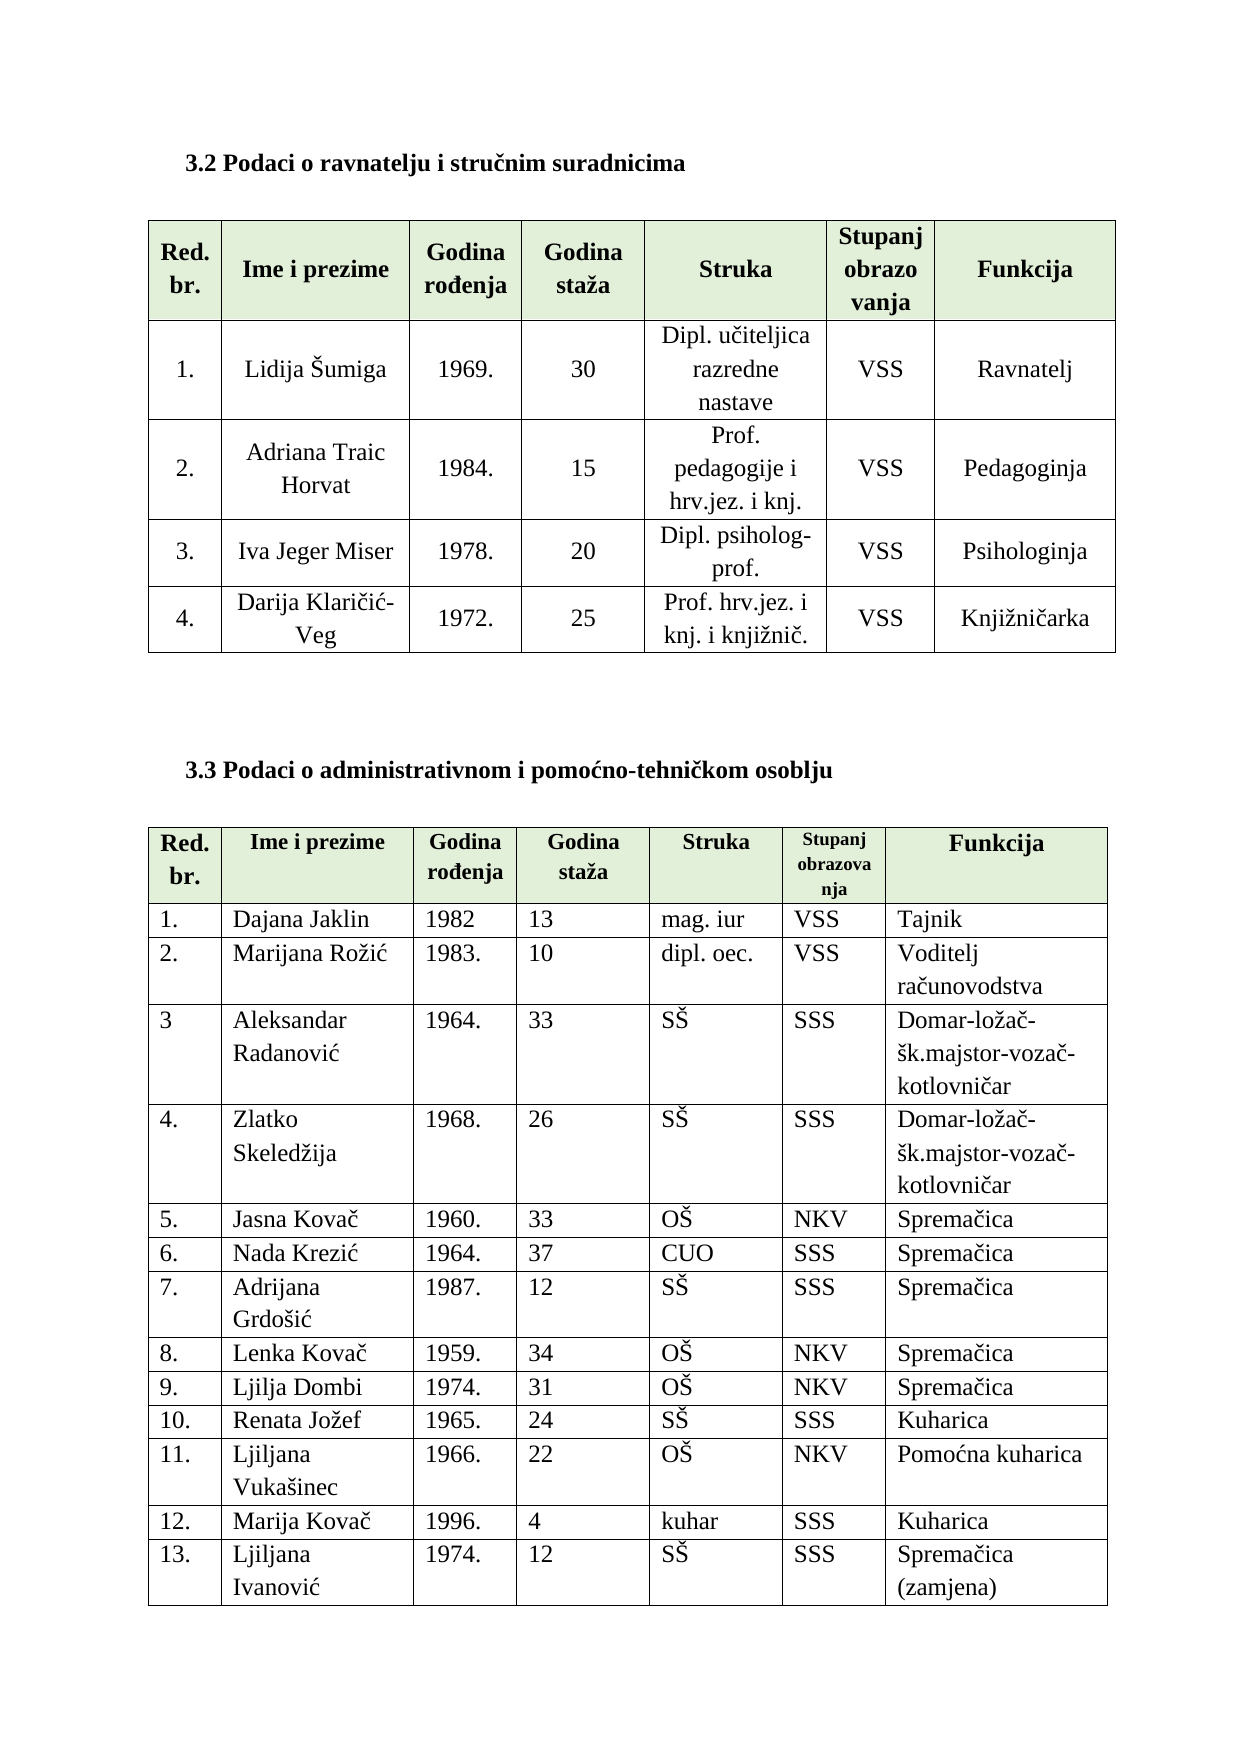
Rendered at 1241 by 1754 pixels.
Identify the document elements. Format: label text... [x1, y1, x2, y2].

table_cell Dipl. učiteljica razredne nastave [645, 321, 826, 419]
table_header Ime i prezime [222, 828, 413, 903]
table_cell 1959. [414, 1338, 516, 1371]
table_cell NKV [783, 1372, 885, 1404]
table_header Stupanj obrazovanja [827, 221, 934, 319]
table_cell 1983. [414, 938, 516, 1004]
table_cell 25 [522, 587, 644, 652]
table_cell 10. [149, 1406, 221, 1438]
table_cell Ljilja Dombi [222, 1372, 413, 1404]
table_cell Spremačica [886, 1272, 1107, 1337]
table_cell 22 [517, 1439, 649, 1505]
table_cell SŠ [650, 1406, 782, 1438]
table_header Godina staža [522, 221, 644, 319]
table_cell 1996. [414, 1506, 516, 1538]
table_cell SSS [783, 1005, 885, 1103]
table_cell VSS [827, 587, 934, 652]
table_cell 2. [149, 938, 221, 1004]
table_cell Zlatko Skeledžija [222, 1105, 413, 1203]
table_cell 5. [149, 1204, 221, 1237]
table_cell VSS [827, 520, 934, 586]
table_cell 1. [149, 321, 221, 419]
table_cell 13. [149, 1540, 221, 1605]
table_cell Marijana Rožić [222, 938, 413, 1004]
table_header Red.br. [149, 828, 221, 903]
table_cell 1. [149, 904, 221, 937]
table_cell Jasna Kovač [222, 1204, 413, 1237]
table_cell SSS [783, 1105, 885, 1203]
table_cell 7. [149, 1272, 221, 1337]
table_cell Tajnik [886, 904, 1107, 937]
table_cell 12. [149, 1506, 221, 1538]
table_cell SŠ [650, 1540, 782, 1605]
table_cell Prof. pedagogije i hrv.jez. i knj. [645, 420, 826, 519]
table_cell Dajana Jaklin [222, 904, 413, 937]
table_cell VSS [783, 904, 885, 937]
table_cell Psihologinja [935, 520, 1115, 586]
table_cell Pomoćna kuharica [886, 1439, 1107, 1505]
table_cell OŠ [650, 1439, 782, 1505]
table_cell 4 [517, 1506, 649, 1538]
table_cell 33 [517, 1005, 649, 1103]
table_cell Marija Kovač [222, 1506, 413, 1538]
table_cell 1987. [414, 1272, 516, 1337]
table_header Funkcija [886, 828, 1107, 903]
table_cell Voditelj računovodstva [886, 938, 1107, 1004]
table_cell 1982 [414, 904, 516, 937]
table_cell Dipl. psiholog-prof. [645, 520, 826, 586]
table_cell 20 [522, 520, 644, 586]
table_cell OŠ [650, 1338, 782, 1371]
table_cell SSS [783, 1272, 885, 1337]
table_cell 1960. [414, 1204, 516, 1237]
table_cell kuhar [650, 1506, 782, 1538]
table_cell NKV [783, 1204, 885, 1237]
table_cell 1972. [410, 587, 521, 652]
table_cell OŠ [650, 1204, 782, 1237]
table_cell Ravnatelj [935, 321, 1115, 419]
table_cell Domar-ložač-šk.majstor-vozač-kotlovničar [886, 1005, 1107, 1103]
table_header Ime i prezime [222, 221, 409, 319]
table_cell 1969. [410, 321, 521, 419]
table_cell 1964. [414, 1238, 516, 1271]
table_cell dipl. oec. [650, 938, 782, 1004]
table_cell VSS [827, 321, 934, 419]
table_cell Spremačica [886, 1204, 1107, 1237]
table_cell 6. [149, 1238, 221, 1271]
table_cell SŠ [650, 1005, 782, 1103]
table_cell 4. [149, 1105, 221, 1203]
table_cell Spremačica [886, 1338, 1107, 1371]
table_cell SSS [783, 1506, 885, 1538]
table_cell mag. iur [650, 904, 782, 937]
table_cell SSS [783, 1540, 885, 1605]
table_cell NKV [783, 1338, 885, 1371]
table_cell Kuharica [886, 1406, 1107, 1438]
table_cell Ljiljana Ivanović [222, 1540, 413, 1605]
table_header Stupanj obrazovanja [783, 828, 885, 903]
table_cell 1966. [414, 1439, 516, 1505]
table_cell 1974. [414, 1372, 516, 1404]
table_cell 15 [522, 420, 644, 519]
table_cell 2. [149, 420, 221, 519]
table_header Godina rođenja [410, 221, 521, 319]
table_cell 30 [522, 321, 644, 419]
table_cell 13 [517, 904, 649, 937]
table_cell VSS [783, 938, 885, 1004]
table_cell Spremačica [886, 1372, 1107, 1404]
table_cell SSS [783, 1406, 885, 1438]
table_cell 1965. [414, 1406, 516, 1438]
table_cell Knjižničarka [935, 587, 1115, 652]
table_cell Pedagoginja [935, 420, 1115, 519]
table_header Godina rođenja [414, 828, 516, 903]
list Podaci o ravnatelju i stručnim suradnicima [185, 148, 1093, 176]
table_cell Adriana Traic Horvat [222, 420, 409, 519]
table_header Funkcija [935, 221, 1115, 319]
table_cell Spremačica [886, 1238, 1107, 1271]
table_cell Adrijana Grdošić [222, 1272, 413, 1337]
table_header Struka [645, 221, 826, 319]
table_cell 9. [149, 1372, 221, 1404]
table_cell 10 [517, 938, 649, 1004]
table_cell 3 [149, 1005, 221, 1103]
table_header Red.br. [149, 221, 221, 319]
table_cell Prof. hrv.jez. i knj. i knjižnič. [645, 587, 826, 652]
table_cell 8. [149, 1338, 221, 1371]
table_header Struka [650, 828, 782, 903]
table_cell 1968. [414, 1105, 516, 1203]
table_cell CUO [650, 1238, 782, 1271]
table_cell NKV [783, 1439, 885, 1505]
table_cell 12 [517, 1540, 649, 1605]
table_cell 1974. [414, 1540, 516, 1605]
table_cell Aleksandar Radanović [222, 1005, 413, 1103]
table_cell Nada Krezić [222, 1238, 413, 1271]
table_cell SSS [783, 1238, 885, 1271]
table_cell Renata Jožef [222, 1406, 413, 1438]
table_cell 4. [149, 587, 221, 652]
table_cell SŠ [650, 1272, 782, 1337]
table_cell Kuharica [886, 1506, 1107, 1538]
table_cell 34 [517, 1338, 649, 1371]
table_header Godina staža [517, 828, 649, 903]
table_cell Domar-ložač-šk.majstor-vozač-kotlovničar [886, 1105, 1107, 1203]
table_cell Lenka Kovač [222, 1338, 413, 1371]
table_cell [886, 1540, 1107, 1605]
table_cell Ljiljana Vukašinec [222, 1439, 413, 1505]
table_cell Lidija Šumiga [222, 321, 409, 419]
table_cell VSS [827, 420, 934, 519]
table_cell 1984. [410, 420, 521, 519]
table_cell Darija Klaričić-Veg [222, 587, 409, 652]
table_cell 3. [149, 520, 221, 586]
table_cell 37 [517, 1238, 649, 1271]
table_cell OŠ [650, 1372, 782, 1404]
table_cell 12 [517, 1272, 649, 1337]
table_cell 11. [149, 1439, 221, 1505]
table_cell Iva Jeger Miser [222, 520, 409, 586]
table_cell 24 [517, 1406, 649, 1438]
list Podaci o administrativnom i pomoćno-tehničkom osoblju [185, 755, 1093, 783]
table_cell 33 [517, 1204, 649, 1237]
table_cell 1978. [410, 520, 521, 586]
table_cell 31 [517, 1372, 649, 1404]
table_cell SŠ [650, 1105, 782, 1203]
table_cell 1964. [414, 1005, 516, 1103]
table_cell 26 [517, 1105, 649, 1203]
